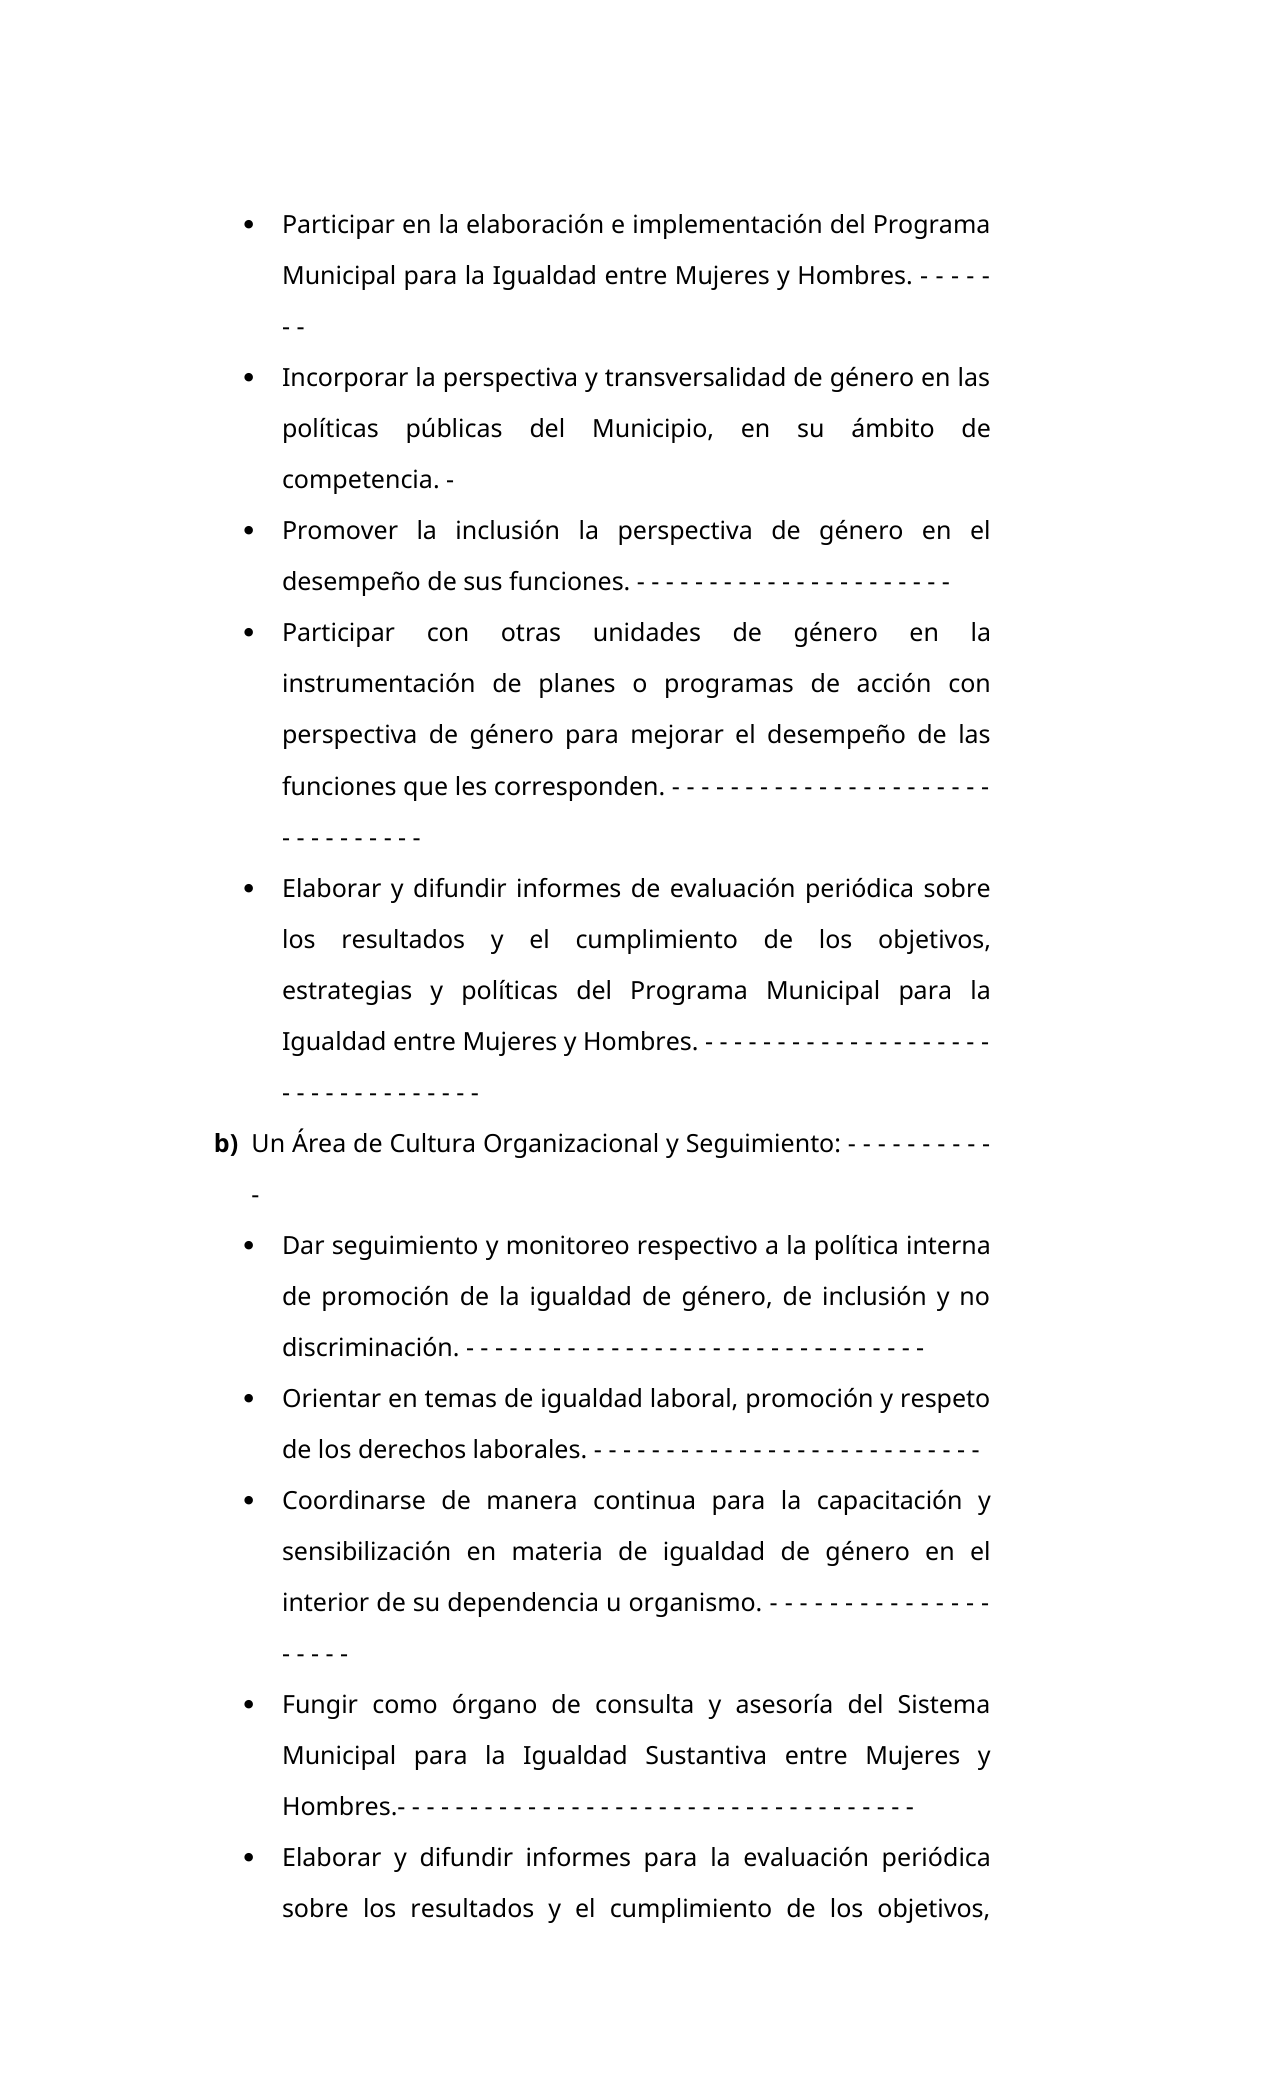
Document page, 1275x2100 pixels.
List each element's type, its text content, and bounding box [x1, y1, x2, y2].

list Participar con otras unidades de género en la instrumentación de planes o programas de acción con perspectiva de género para mejorar el desempeño de las funciones que les corresponden. - - - - - - - - - - - - - - - - - - - - - - - - - - - - - - - - [244, 615, 991, 853]
list Incorporar la perspectiva y transversalidad de género en las políticas públicas del Municipio, en su ámbito de competencia. - [244, 360, 991, 496]
list Coordinarse de manera continua para la capacitación y sensibilización en materia de igualdad de género en el interior de su dependencia u organismo. - - - - - - - - - - - - - - - - - - - - [244, 1483, 991, 1670]
list Fungir como órgano de consulta y asesoría del Sistema Municipal para la Igualdad Sustantiva entre Mujeres y Hombres.- - - - - - - - - - - - - - - - - - - - - - - - - - - - - - - - - - - - [244, 1687, 991, 1823]
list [244, 1840, 991, 1925]
list Orientar en temas de igualdad laboral, promoción y respeto de los derechos laborales. - - - - - - - - - - - - - - - - - - - - - - - - - - - [244, 1381, 991, 1466]
list Un Área de Cultura Organizacional y Seguimiento: - - - - - - - - - - - [214, 1126, 991, 1211]
list Promover la inclusión la perspectiva de género en el desempeño de sus funciones. - - - - - - - - - - - - - - - - - - - - - - [244, 513, 991, 598]
list Elaborar y difundir informes de evaluación periódica sobre los resultados y el cumplimiento de los objetivos, estrategias y políticas del Programa Municipal para la Igualdad entre Mujeres y Hombres. - - - - - - - - - - - - - - - - - - - - - - - - - - - - - - - - - - [244, 870, 991, 1108]
list Participar en la elaboración e implementación del Programa Municipal para la Igualdad entre Mujeres y Hombres. - - - - - - - [244, 207, 991, 343]
list Dar seguimiento y monitoreo respectivo a la política interna de promoción de la igualdad de género, de inclusión y no discriminación. - - - - - - - - - - - - - - - - - - - - - - - - - - - - - - - - [244, 1228, 991, 1364]
